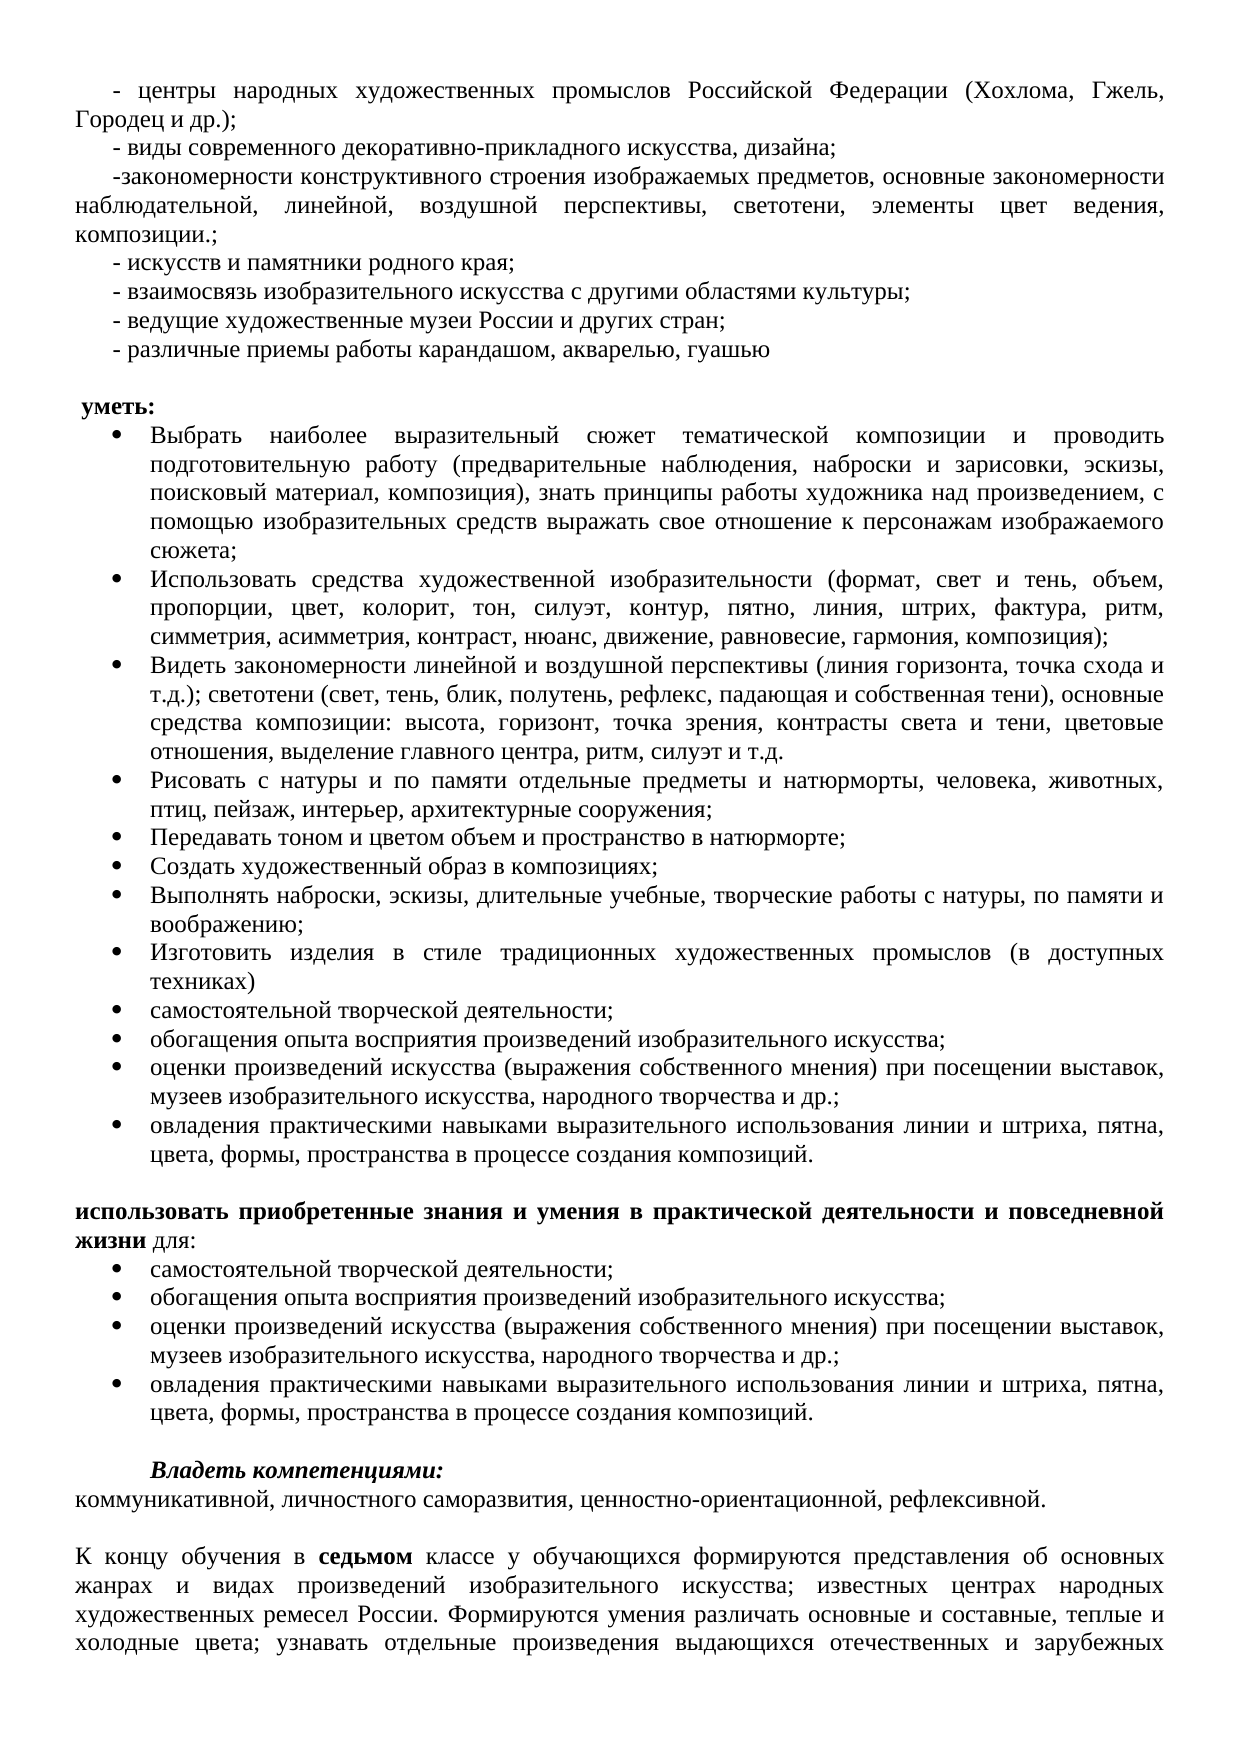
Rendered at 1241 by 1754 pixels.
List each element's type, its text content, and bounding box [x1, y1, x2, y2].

text - ведущие художественные музеи России и других стран; [75, 305, 1165, 334]
list Передавать тоном и цветом объем и пространство в натюрморте; [112, 822, 1165, 851]
text - взаимосвязь изобразительного искусства с другими областями культуры; [75, 276, 1165, 305]
text - различные приемы работы карандашом, акварелью, гуашью [75, 334, 1165, 362]
list оценки произведений искусства (выражения собственного мнения) при посещении выставок, музеев изобразительного искусства, народного творчества и др.; [112, 1311, 1165, 1369]
list Изготовить изделия в стиле традиционных художественных промыслов (в доступных техниках) [112, 937, 1165, 995]
list Рисовать с натуры и по памяти отдельные предметы и натюрморты, человека, животных, птиц, пейзаж, интерьер, архитектурные сооружения; [112, 765, 1165, 822]
list овладения практическими навыками выразительного использования линии и штриха, пятна, цвета, формы, пространства в процессе создания композиций. [112, 1369, 1165, 1426]
text - центры народных художественных промыслов Российской Федерации (Хохлома, Гжель, Городец и др.); [75, 75, 1165, 132]
text - виды современного декоративно-прикладного искусства, дизайна; [75, 132, 1165, 161]
text - искусств и памятники родного края; [75, 247, 1165, 276]
text использовать приобретенные знания и умения в практической деятельности и повседневной жизни для: [75, 1196, 1165, 1254]
list обогащения опыта восприятия произведений изобразительного искусства; [112, 1024, 1165, 1052]
list Выбрать наиболее выразительный сюжет тематической композиции и проводить подготовительную работу (предварительные наблюдения, наброски и зарисовки, эскизы, поисковый материал, композиция), знать принципы работы художника над произведением, с помощью изобразительных средств выражать свое отношение к персонажам изображаемого сюжета; [112, 420, 1165, 564]
list Выполнять наброски, эскизы, длительные учебные, творческие работы с натуры, по памяти и воображению; [112, 880, 1165, 937]
list Видеть закономерности линейной и воздушной перспективы (линия горизонта, точка схода и т.д.); светотени (свет, тень, блик, полутень, рефлекс, падающая и собственная тени), основные средства композиции: высота, горизонт, точка зрения, контрасты света и тени, цветовые отношения, выделение главного центра, ритм, силуэт и т.д. [112, 650, 1165, 765]
list обогащения опыта восприятия произведений изобразительного искусства; [112, 1282, 1165, 1311]
text коммуникативной, личностного саморазвития, ценностно-ориентационной, рефлексивной. [75, 1484, 1165, 1512]
list овладения практическими навыками выразительного использования линии и штриха, пятна, цвета, формы, пространства в процессе создания композиций. [112, 1110, 1165, 1167]
list Создать художественный образ в композициях; [112, 851, 1165, 880]
list самостоятельной творческой деятельности; [112, 1254, 1165, 1282]
text -закономерности конструктивного строения изображаемых предметов, основные закономерности наблюдательной, линейной, воздушной перспективы, светотени, элементы цвет ведения, композиции.; [75, 161, 1165, 247]
list оценки произведений искусства (выражения собственного мнения) при посещении выставок, музеев изобразительного искусства, народного творчества и др.; [112, 1052, 1165, 1110]
text уметь: [75, 391, 1165, 420]
list самостоятельной творческой деятельности; [112, 995, 1165, 1024]
list Использовать средства художественной изобразительности (формат, свет и тень, объем, пропорции, цвет, колорит, тон, силуэт, контур, пятно, линия, штрих, фактура, ритм, симметрия, асимметрия, контраст, нюанс, движение, равновесие, гармония, композиция); [112, 564, 1165, 650]
text Владеть компетенциями: [150, 1455, 1165, 1484]
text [75, 1541, 1165, 1656]
